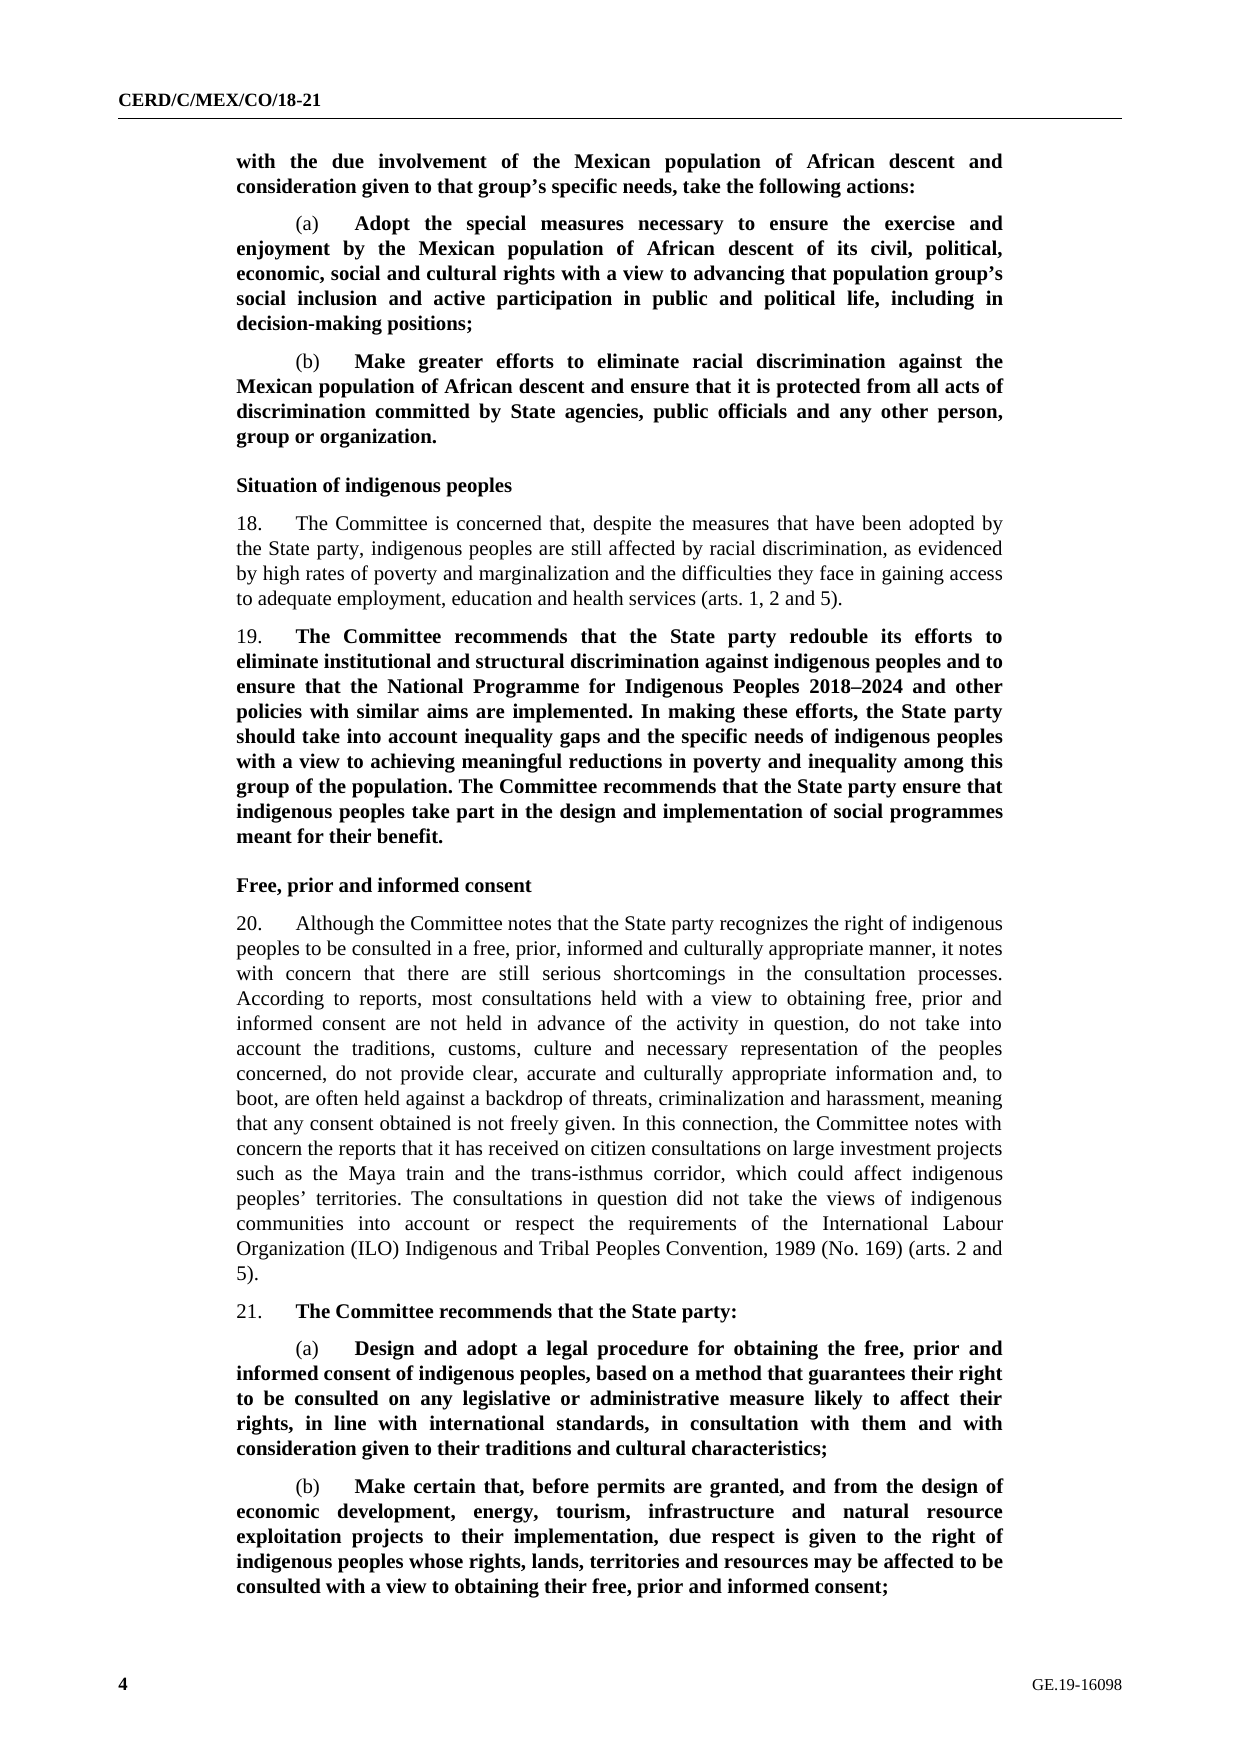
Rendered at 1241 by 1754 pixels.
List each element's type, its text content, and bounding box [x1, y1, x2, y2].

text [236, 148, 1004, 198]
text 19. The Committee recommends that the State party redouble its efforts to eliminate institutional and structural discrimination against indigenous peoples and to ensure that the National Programme for Indigenous Peoples 2018–2024 and other policies with similar aims are implemented. In making these efforts, the State party should take into account inequality gaps and the specific needs of indigenous peoples with a view to achieving meaningful reductions in poverty and inequality among this group of the population. The Committee recommends that the State party ensure that indigenous peoples take part in the design and implementation of social programmes meant for their benefit. [236, 623, 1004, 848]
text (a) Adopt the special measures necessary to ensure the exercise and enjoyment by the Mexican population of African descent of its civil, political, economic, social and cultural rights with a view to advancing that population group’s social inclusion and active participation in public and political life, including in decision-making positions; [236, 210, 1004, 335]
text Situation of indigenous peoples [118, 473, 1004, 498]
text Free, prior and informed consent [118, 873, 1004, 898]
text 20. Although the Committee notes that the State party recognizes the right of indigenous peoples to be consulted in a free, prior, informed and culturally appropriate manner, it notes with concern that there are still serious shortcomings in the consultation processes. According to reports, most consultations held with a view to obtaining free, prior and informed consent are not held in advance of the activity in question, do not take into account the traditions, customs, culture and necessary representation of the peoples concerned, do not provide clear, accurate and culturally appropriate information and, to boot, are often held against a backdrop of threats, criminalization and harassment, meaning that any consent obtained is not freely given. In this connection, the Committee notes with concern the reports that it has received on citizen consultations on large investment projects such as the Maya train and the trans-isthmus corridor, which could affect indigenous peoples’ territories. The consultations in question did not take the views of indigenous communities into account or respect the requirements of the International Labour Organization (ILO) Indigenous and Tribal Peoples Convention, 1989 (No. 169) (arts. 2 and 5). [236, 910, 1004, 1285]
text (b) Make greater efforts to eliminate racial discrimination against the Mexican population of African descent and ensure that it is protected from all acts of discrimination committed by State agencies, public officials and any other person, group or organization. [236, 348, 1004, 448]
text (b) Make certain that, before permits are granted, and from the design of economic development, energy, tourism, infrastructure and natural resource exploitation projects to their implementation, due respect is given to the right of indigenous peoples whose rights, lands, territories and resources may be affected to be consulted with a view to obtaining their free, prior and informed consent; [236, 1473, 1004, 1598]
text (a) Design and adopt a legal procedure for obtaining the free, prior and informed consent of indigenous peoples, based on a method that guarantees their right to be consulted on any legislative or administrative measure likely to affect their rights, in line with international standards, in consultation with them and with consideration given to their traditions and cultural characteristics; [236, 1335, 1004, 1460]
text 18. The Committee is concerned that, despite the measures that have been adopted by the State party, indigenous peoples are still affected by racial discrimination, as evidenced by high rates of poverty and marginalization and the difficulties they face in gaining access to adequate employment, education and health services (arts. 1, 2 and 5). [236, 510, 1004, 610]
text 21. The Committee recommends that the State party: [236, 1298, 1004, 1323]
